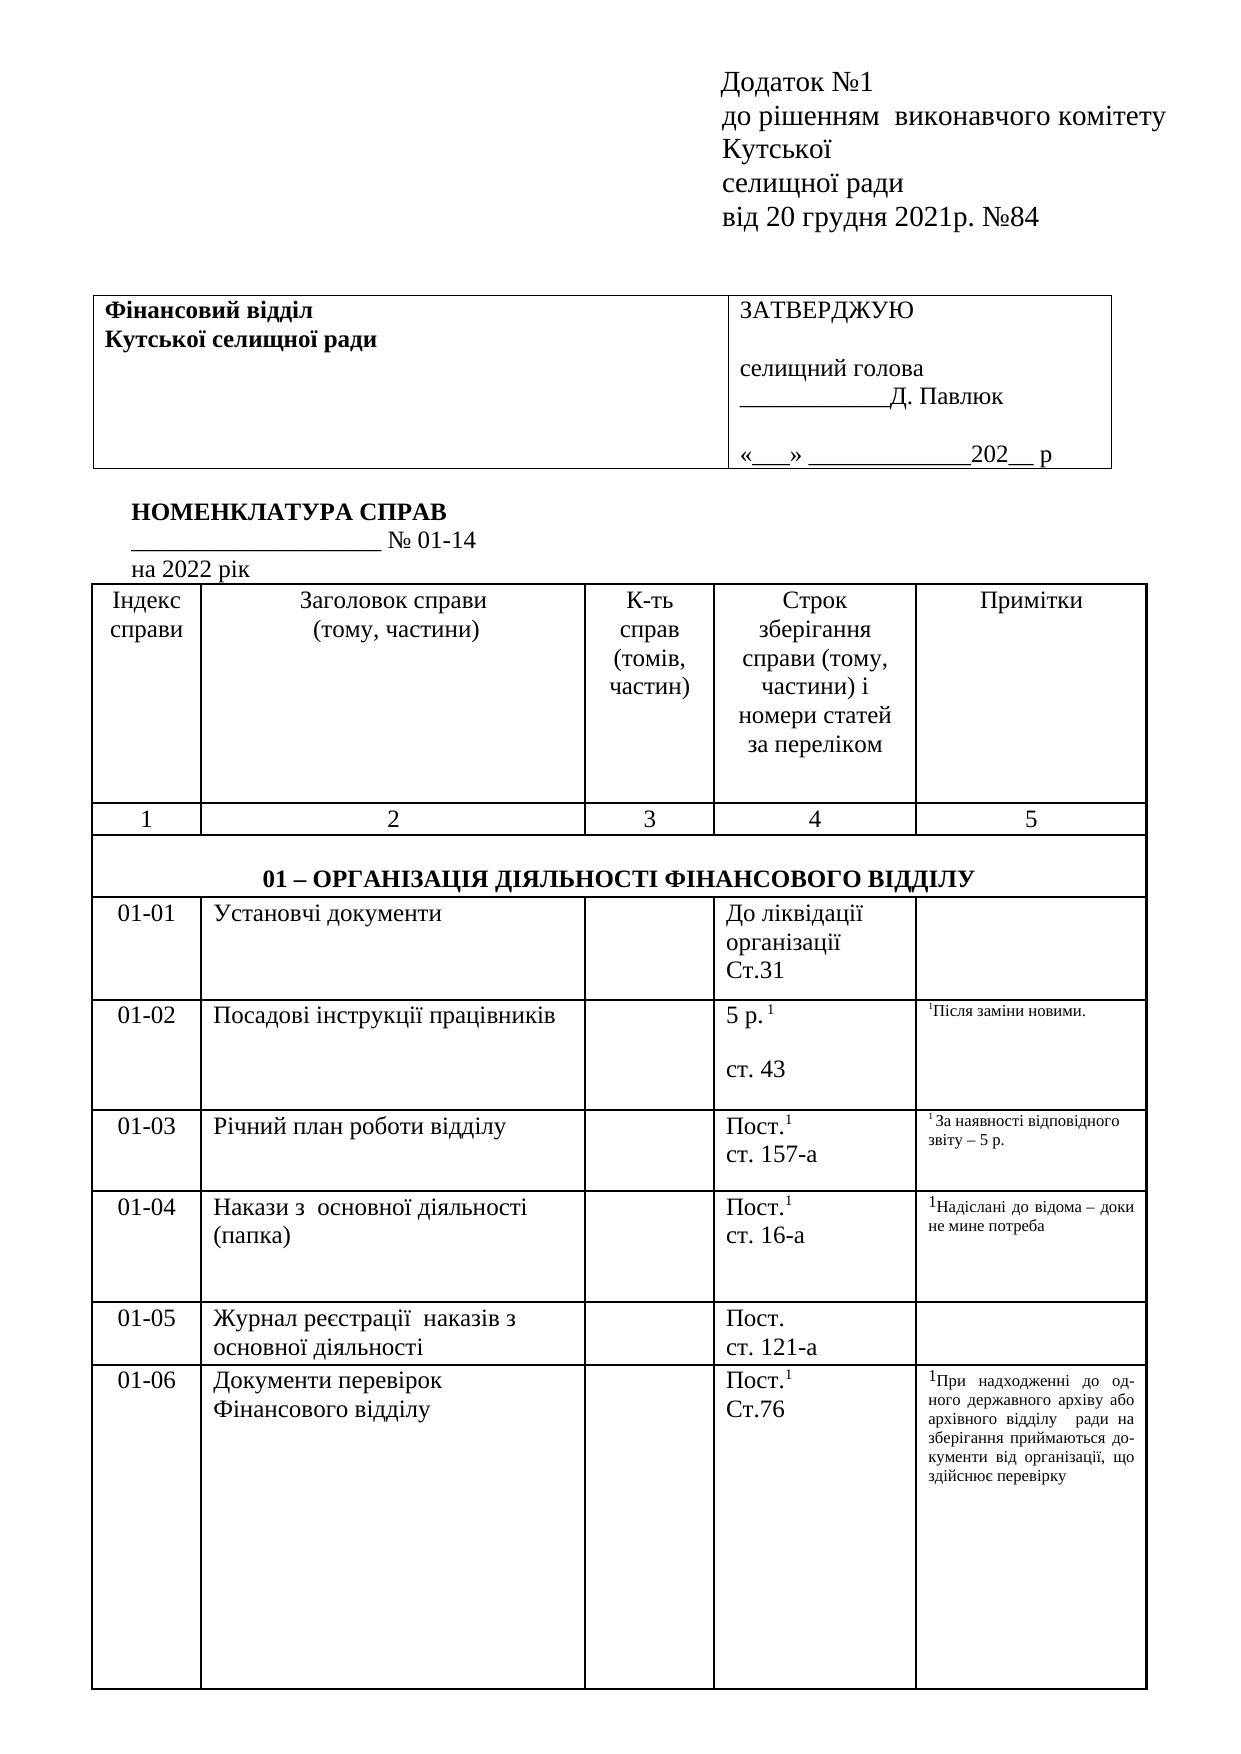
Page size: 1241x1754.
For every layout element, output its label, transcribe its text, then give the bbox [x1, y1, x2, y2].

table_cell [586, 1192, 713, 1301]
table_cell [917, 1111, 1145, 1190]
text НОМЕНКЛАТУРА СПРАВ [131, 497, 1198, 526]
text ____________________ № 01-14 [131, 526, 1198, 554]
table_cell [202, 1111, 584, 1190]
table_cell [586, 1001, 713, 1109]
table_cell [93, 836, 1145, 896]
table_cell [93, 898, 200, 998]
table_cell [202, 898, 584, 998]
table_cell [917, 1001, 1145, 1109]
text до рішенням виконавчого комітету Кутської [722, 98, 1198, 165]
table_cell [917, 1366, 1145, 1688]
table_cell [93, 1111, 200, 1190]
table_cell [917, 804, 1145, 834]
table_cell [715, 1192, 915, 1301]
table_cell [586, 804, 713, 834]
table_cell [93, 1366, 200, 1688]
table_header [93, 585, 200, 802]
text на 2022 рік [131, 554, 1198, 583]
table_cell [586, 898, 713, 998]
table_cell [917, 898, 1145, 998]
text селищної ради [722, 165, 1198, 199]
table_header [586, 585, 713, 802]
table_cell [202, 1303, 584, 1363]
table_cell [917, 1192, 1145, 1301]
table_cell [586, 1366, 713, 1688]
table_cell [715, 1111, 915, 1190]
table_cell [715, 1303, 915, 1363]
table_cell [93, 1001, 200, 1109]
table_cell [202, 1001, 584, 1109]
text від 20 грудня 2021р. №84 [722, 199, 1198, 232]
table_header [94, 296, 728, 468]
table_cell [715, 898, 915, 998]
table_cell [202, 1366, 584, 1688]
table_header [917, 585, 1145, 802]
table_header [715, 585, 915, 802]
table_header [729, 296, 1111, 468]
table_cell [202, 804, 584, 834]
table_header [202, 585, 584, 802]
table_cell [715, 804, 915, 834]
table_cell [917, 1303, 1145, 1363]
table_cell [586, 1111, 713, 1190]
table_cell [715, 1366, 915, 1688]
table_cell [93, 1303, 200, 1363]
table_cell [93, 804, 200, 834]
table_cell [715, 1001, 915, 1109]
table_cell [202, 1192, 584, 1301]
text Додаток №1 [647, 64, 1198, 98]
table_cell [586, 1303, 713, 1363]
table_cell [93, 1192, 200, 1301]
